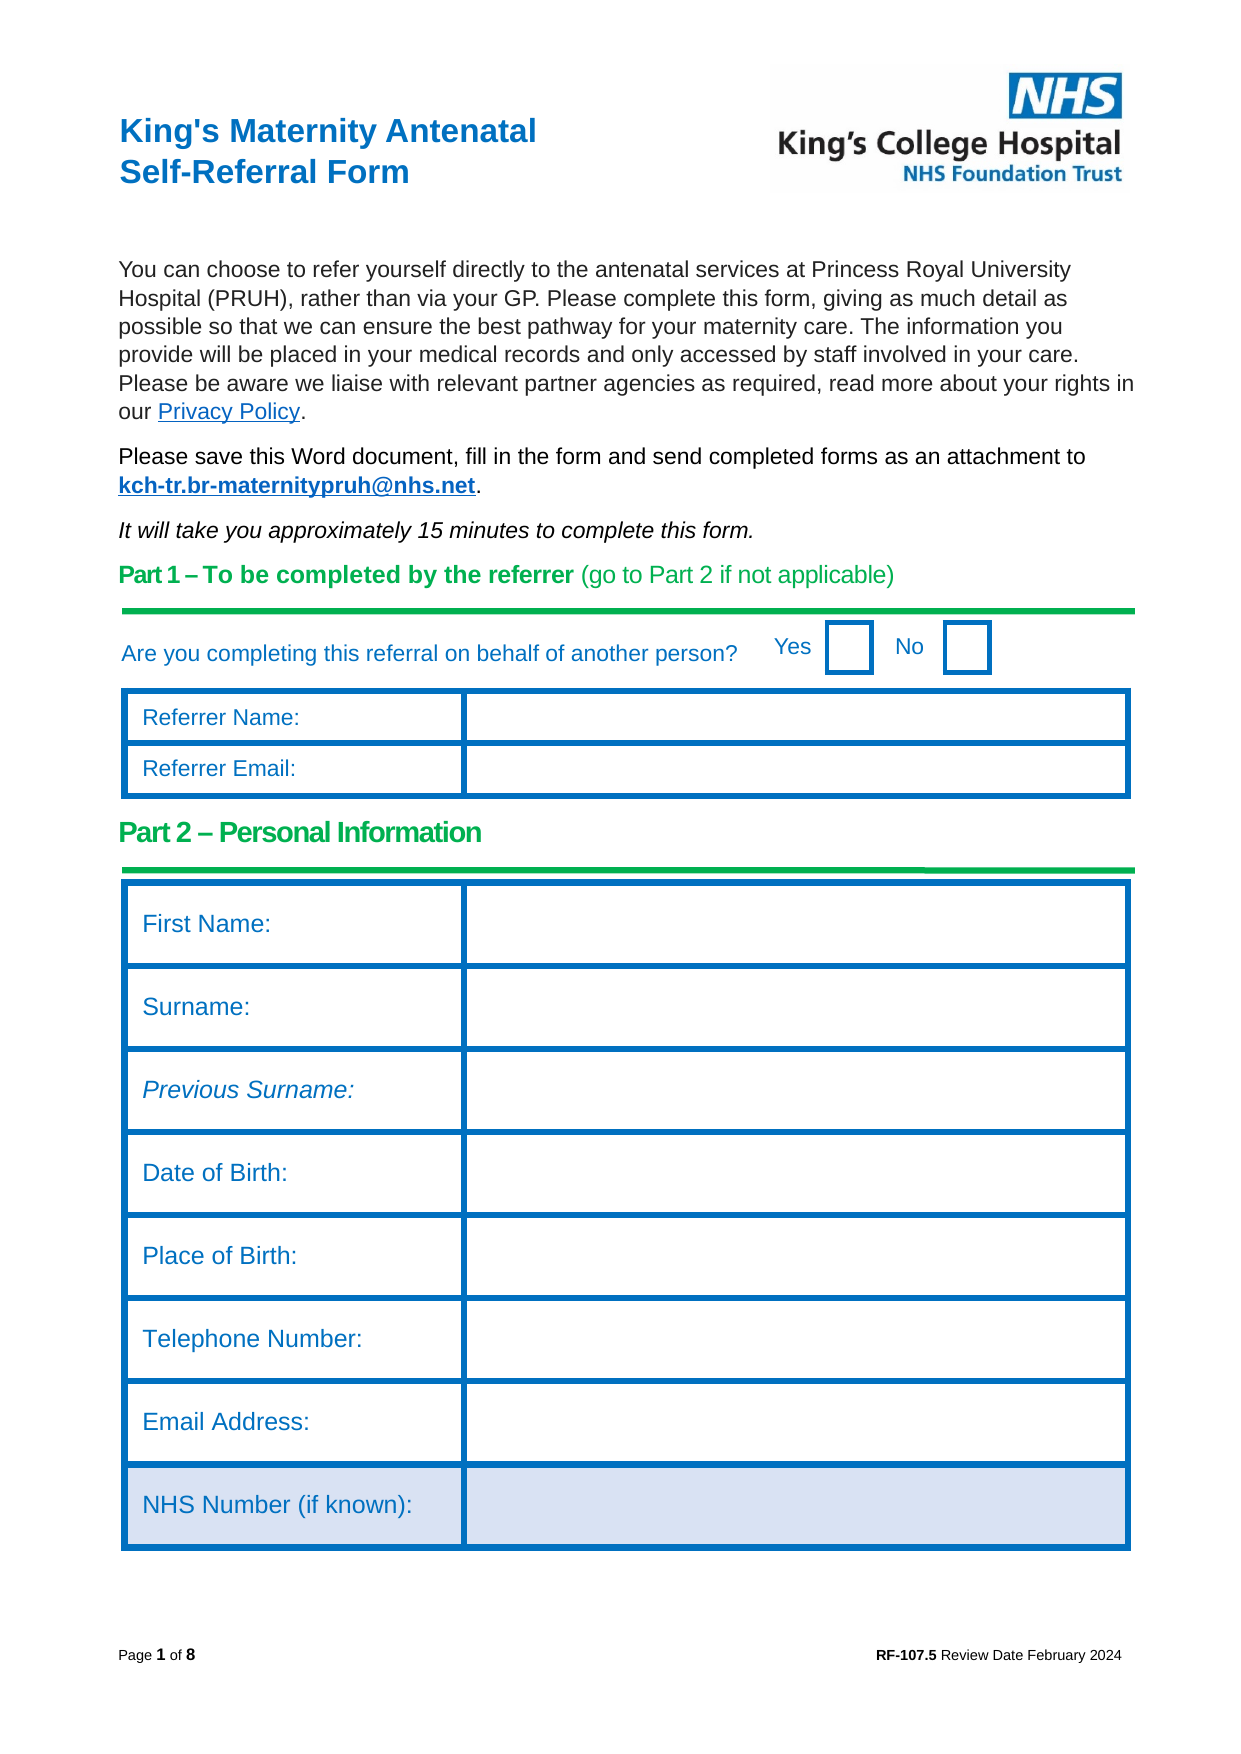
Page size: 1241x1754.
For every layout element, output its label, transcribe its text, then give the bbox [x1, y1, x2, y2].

text You can choose to refer yourself directly to the antenatal services at Princess Royal University Hospital (PRUH), rather than via your GP. Please complete this form, giving as much detail as possible so that we can ensure the best pathway for your maternity care. The information you provide will be placed in your medical records and only accessed by staff involved in your care. Please be aware we liaise with relevant partner agencies as required, read more about your rights in our Privacy Policy. [118, 256, 1137, 424]
table_cell NHS Number (if known): [128, 1468, 461, 1544]
table_cell Place of Birth: [128, 1218, 461, 1295]
table_header Yes [768, 620, 825, 670]
text Part 2 – Personal Information [118, 821, 1139, 848]
table_cell Referrer Email: [128, 746, 461, 793]
table_cell [467, 746, 1125, 793]
picture [769, 64, 1131, 193]
table_header [829, 625, 869, 670]
table_cell [467, 1384, 1125, 1461]
table_cell Previous Surname: [128, 1052, 461, 1129]
table_cell [467, 1052, 1125, 1129]
text Please save this Word document, fill in the form and send completed forms as an attachment to kch-tr.br-maternitypruh@nhs.net. [118, 443, 1137, 498]
text Part 1 – To be completed by the referrer (go to Part 2 if not applicable) [118, 562, 1139, 589]
table_cell [467, 1135, 1125, 1212]
table_cell Email Address: [128, 1384, 461, 1461]
table_cell Surname: [128, 969, 461, 1046]
table_cell [467, 1301, 1125, 1378]
table_header No [874, 620, 943, 670]
table_cell Telephone Number: [128, 1301, 461, 1378]
table_header [947, 625, 987, 670]
table_cell Date of Birth: [128, 1135, 461, 1212]
table_cell [467, 969, 1125, 1046]
table_header Referrer Name: [128, 694, 461, 740]
table_cell [467, 1218, 1125, 1295]
table_header [467, 886, 1125, 962]
table_header First Name: [128, 886, 461, 962]
table_cell [467, 1468, 1125, 1544]
table_header [467, 694, 1125, 740]
table_header Are you completing this referral on behalf of another person? [121, 620, 768, 670]
text It will take you approximately 15 minutes to complete this form. [118, 517, 1137, 543]
